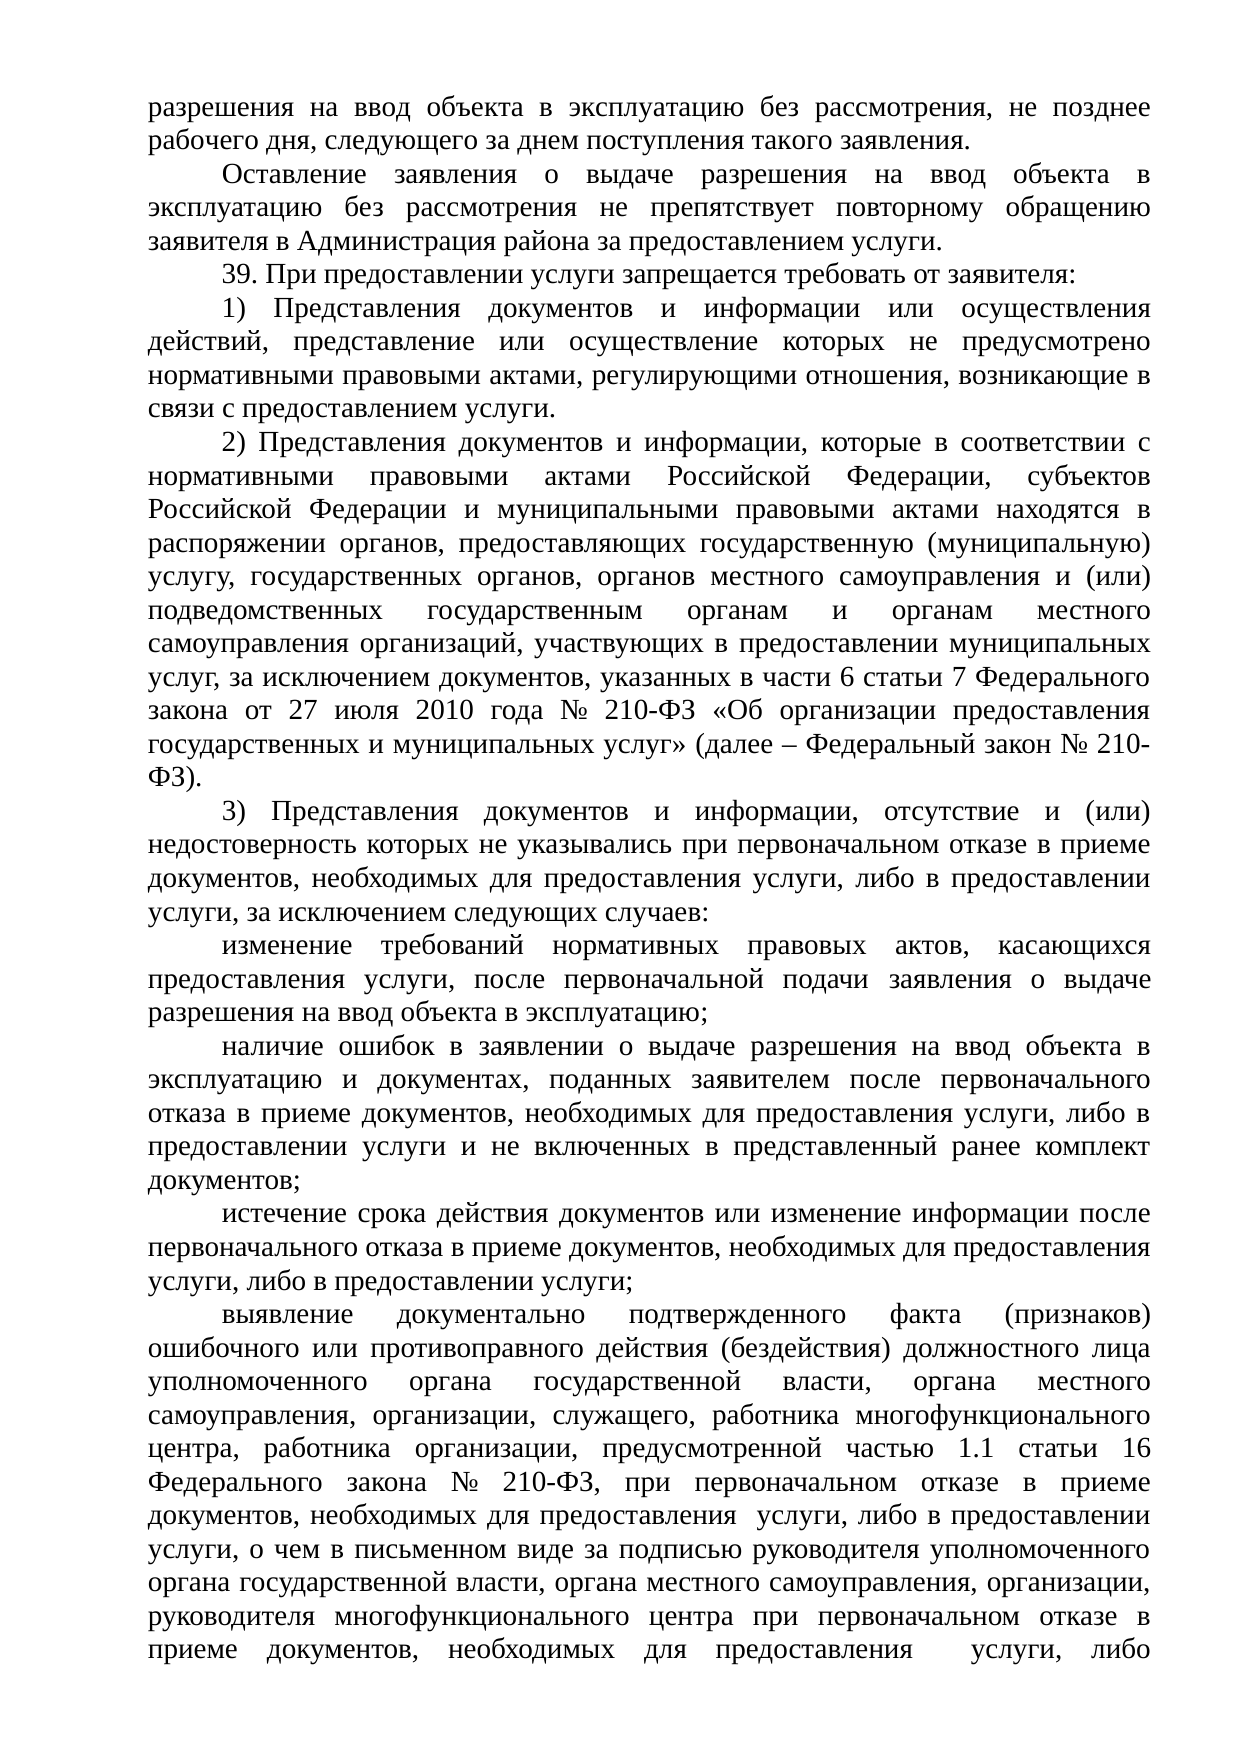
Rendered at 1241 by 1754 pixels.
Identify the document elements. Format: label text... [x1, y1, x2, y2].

text изменение требований нормативных правовых актов, касающихся предоставления услуги, после первоначальной подачи заявления о выдаче разрешения на ввод объекта в эксплуатацию; [148, 927, 1152, 1028]
text 2) Представления документов и информации, которые в соответствии с нормативными правовыми актами Российской Федерации, субъектов Российской Федерации и муниципальными правовыми актами находятся в распоряжении органов, предоставляющих государственную (муниципальную) услугу, государственных органов, органов местного самоуправления и (или) подведомственных государственным органам и органам местного самоуправления организаций, участвующих в предоставлении муниципальных услуг, за исключением документов, указанных в части 6 статьи 7 Федерального закона от 27 июля 2010 года № 210-ФЗ «Об организации предоставления государственных и муниципальных услуг» (далее – Федеральный закон № 210-ФЗ). [148, 424, 1152, 793]
text 1) Представления документов и информации или осуществления действий, представление или осуществление которых не предусмотрено нормативными правовыми актами, регулирующими отношения, возникающие в связи с предоставлением услуги. [148, 290, 1152, 424]
text 3) Представления документов и информации, отсутствие и (или) недостоверность которых не указывались при первоначальном отказе в приеме документов, необходимых для предоставления услуги, либо в предоставлении услуги, за исключением следующих случаев: [148, 793, 1152, 927]
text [148, 89, 1152, 156]
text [148, 1296, 1152, 1665]
text Оставление заявления о выдаче разрешения на ввод объекта в эксплуатацию без рассмотрения не препятствует повторному обращению заявителя в Администрация района за предоставлением услуги. [148, 156, 1152, 256]
text 39. При предоставлении услуги запрещается требовать от заявителя: [148, 256, 1152, 290]
text истечение срока действия документов или изменение информации после первоначального отказа в приеме документов, необходимых для предоставления услуги, либо в предоставлении услуги; [148, 1196, 1152, 1296]
text наличие ошибок в заявлении о выдаче разрешения на ввод объекта в эксплуатацию и документах, поданных заявителем после первоначального отказа в приеме документов, необходимых для предоставления услуги, либо в предоставлении услуги и не включенных в представленный ранее комплект документов; [148, 1028, 1152, 1196]
